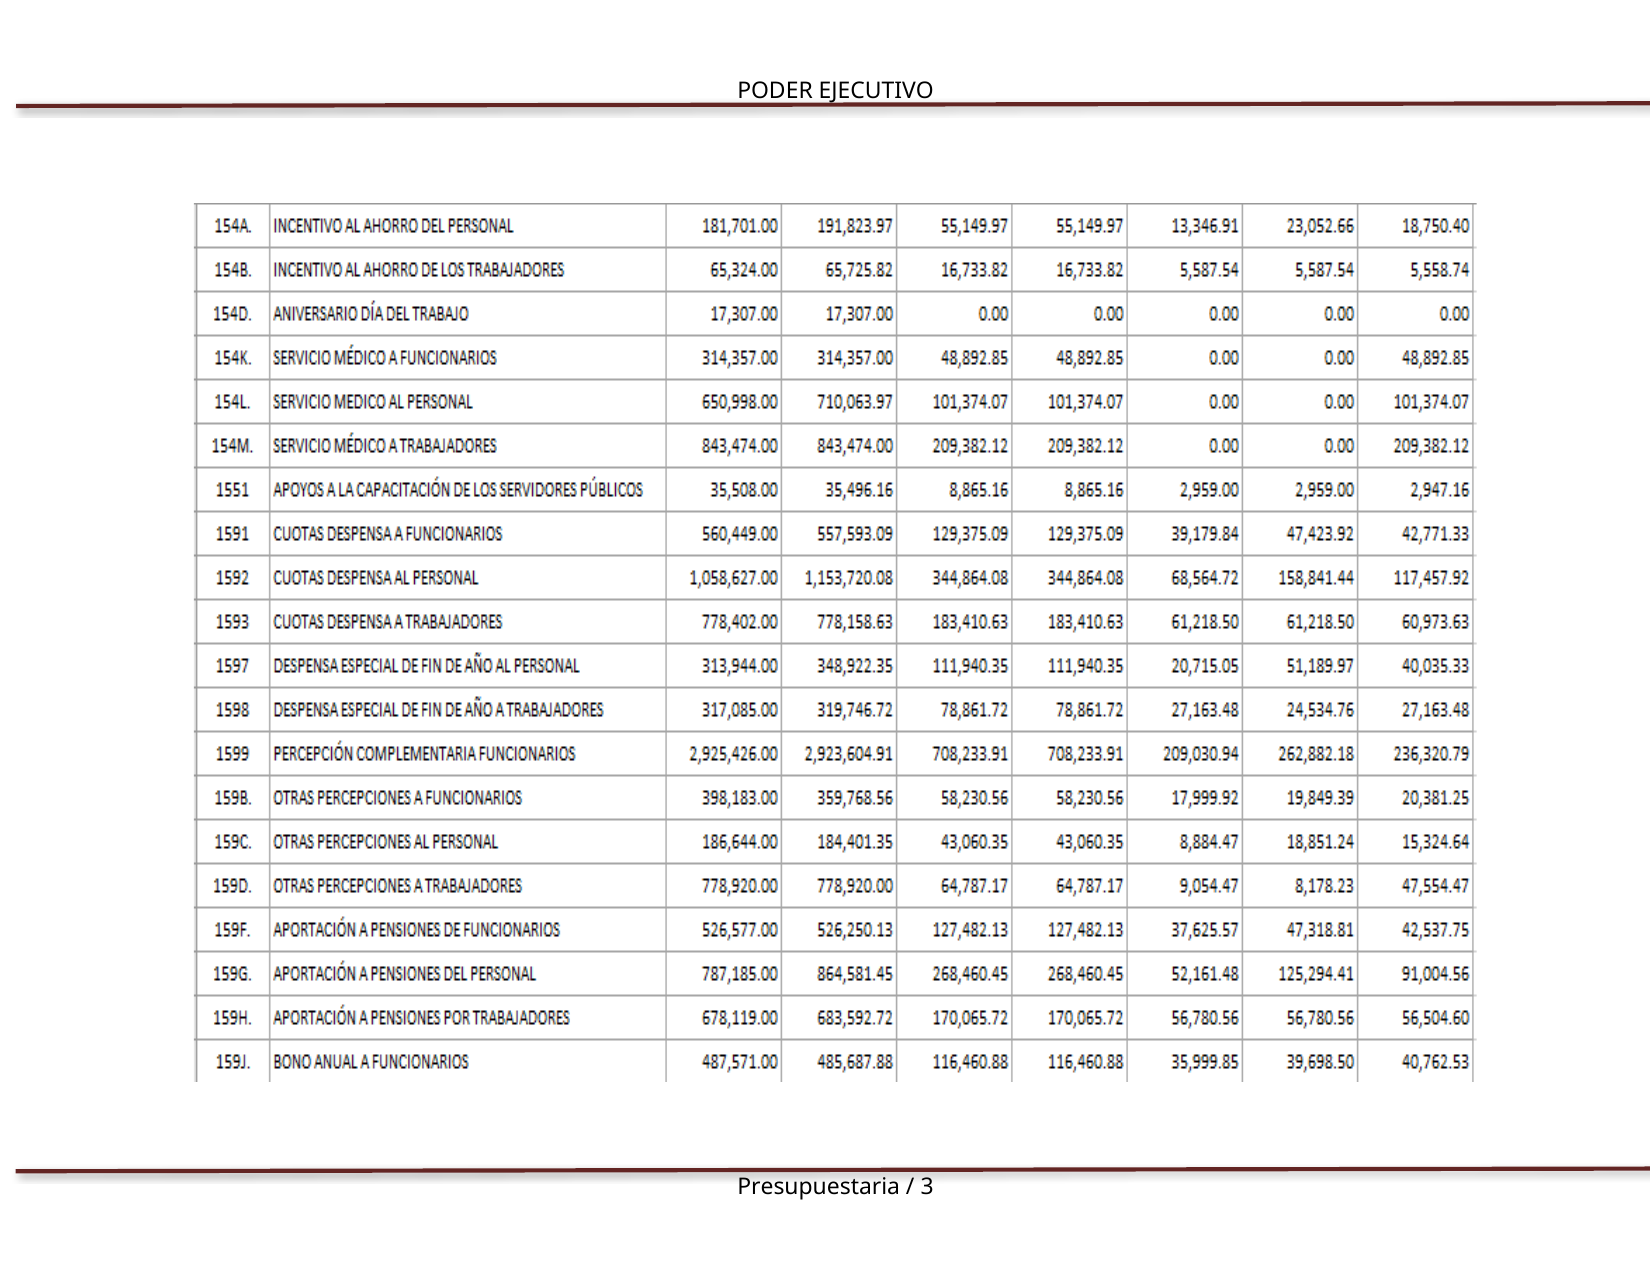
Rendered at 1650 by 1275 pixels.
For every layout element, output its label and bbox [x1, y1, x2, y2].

picture [193, 203, 1477, 1082]
